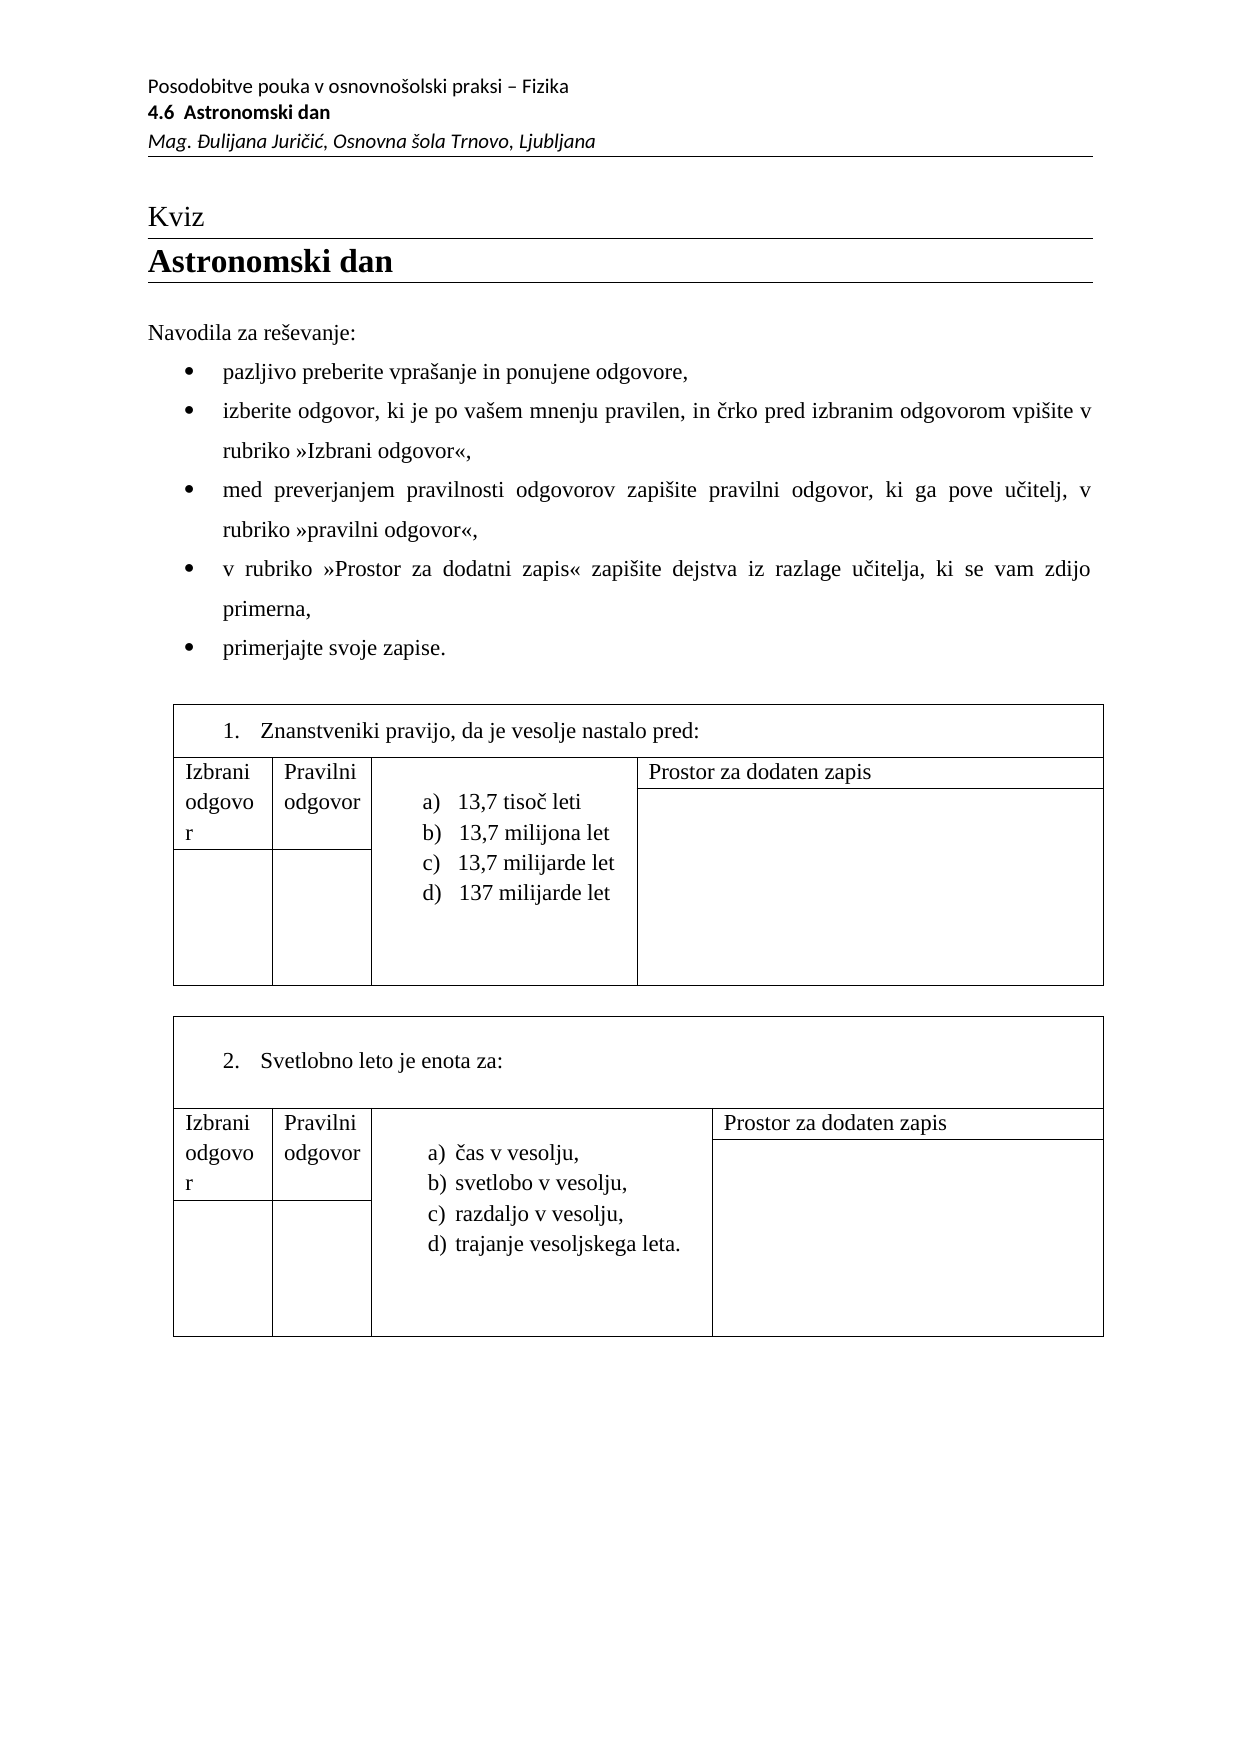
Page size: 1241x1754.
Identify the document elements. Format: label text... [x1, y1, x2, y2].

table_cell a) 13,7 tisoč leti b) 13,7 milijona let c) 13,7 milijarde let d) 137 milijarde let [411, 758, 637, 985]
table_cell [713, 1140, 1103, 1336]
table_header Svetlobno leto je enota za: [174, 1017, 1103, 1108]
table_cell čas v vesolju, svetlobo v vesolju, razdaljo v vesolju, trajanje vesoljskega leta. [411, 1109, 712, 1336]
table_cell Prostor za dodaten zapis [713, 1109, 1103, 1139]
text Astronomski dan [148, 239, 1093, 282]
list v rubriko »Prostor za dodatni zapis« zapišite dejstva iz razlage učitelja, ki se vam zdijo primerna, [185, 555, 1093, 621]
table_cell [174, 850, 272, 985]
table_cell Prostor za dodaten zapis [638, 758, 1103, 788]
table_cell Pravilni odgovor [273, 758, 371, 849]
table_cell [372, 758, 411, 985]
table_cell Izbrani odgovor [174, 1109, 272, 1199]
table_cell [273, 850, 371, 985]
list izberite odgovor, ki je po vašem mnenju pravilen, in črko pred izbranim odgovorom vpišite v rubriko »Izbrani odgovor«, [185, 397, 1093, 463]
table_cell [638, 789, 1103, 985]
text Kviz [148, 199, 1093, 233]
table_cell [273, 1201, 371, 1336]
text Navodila za reševanje: [148, 318, 1093, 345]
table_cell Pravilni odgovor [273, 1109, 371, 1199]
table_cell [174, 1201, 272, 1336]
table_cell Izbrani odgovor [174, 758, 272, 849]
table_header Znanstveniki pravijo, da je vesolje nastalo pred: [174, 705, 1103, 757]
list med preverjanjem pravilnosti odgovorov zapišite pravilni odgovor, ki ga pove učitelj, v rubriko »pravilni odgovor«, [185, 476, 1093, 542]
table_cell [372, 1109, 411, 1336]
list pazljivo preberite vprašanje in ponujene odgovore, [185, 358, 1093, 384]
list primerjajte svoje zapise. [185, 634, 1093, 661]
